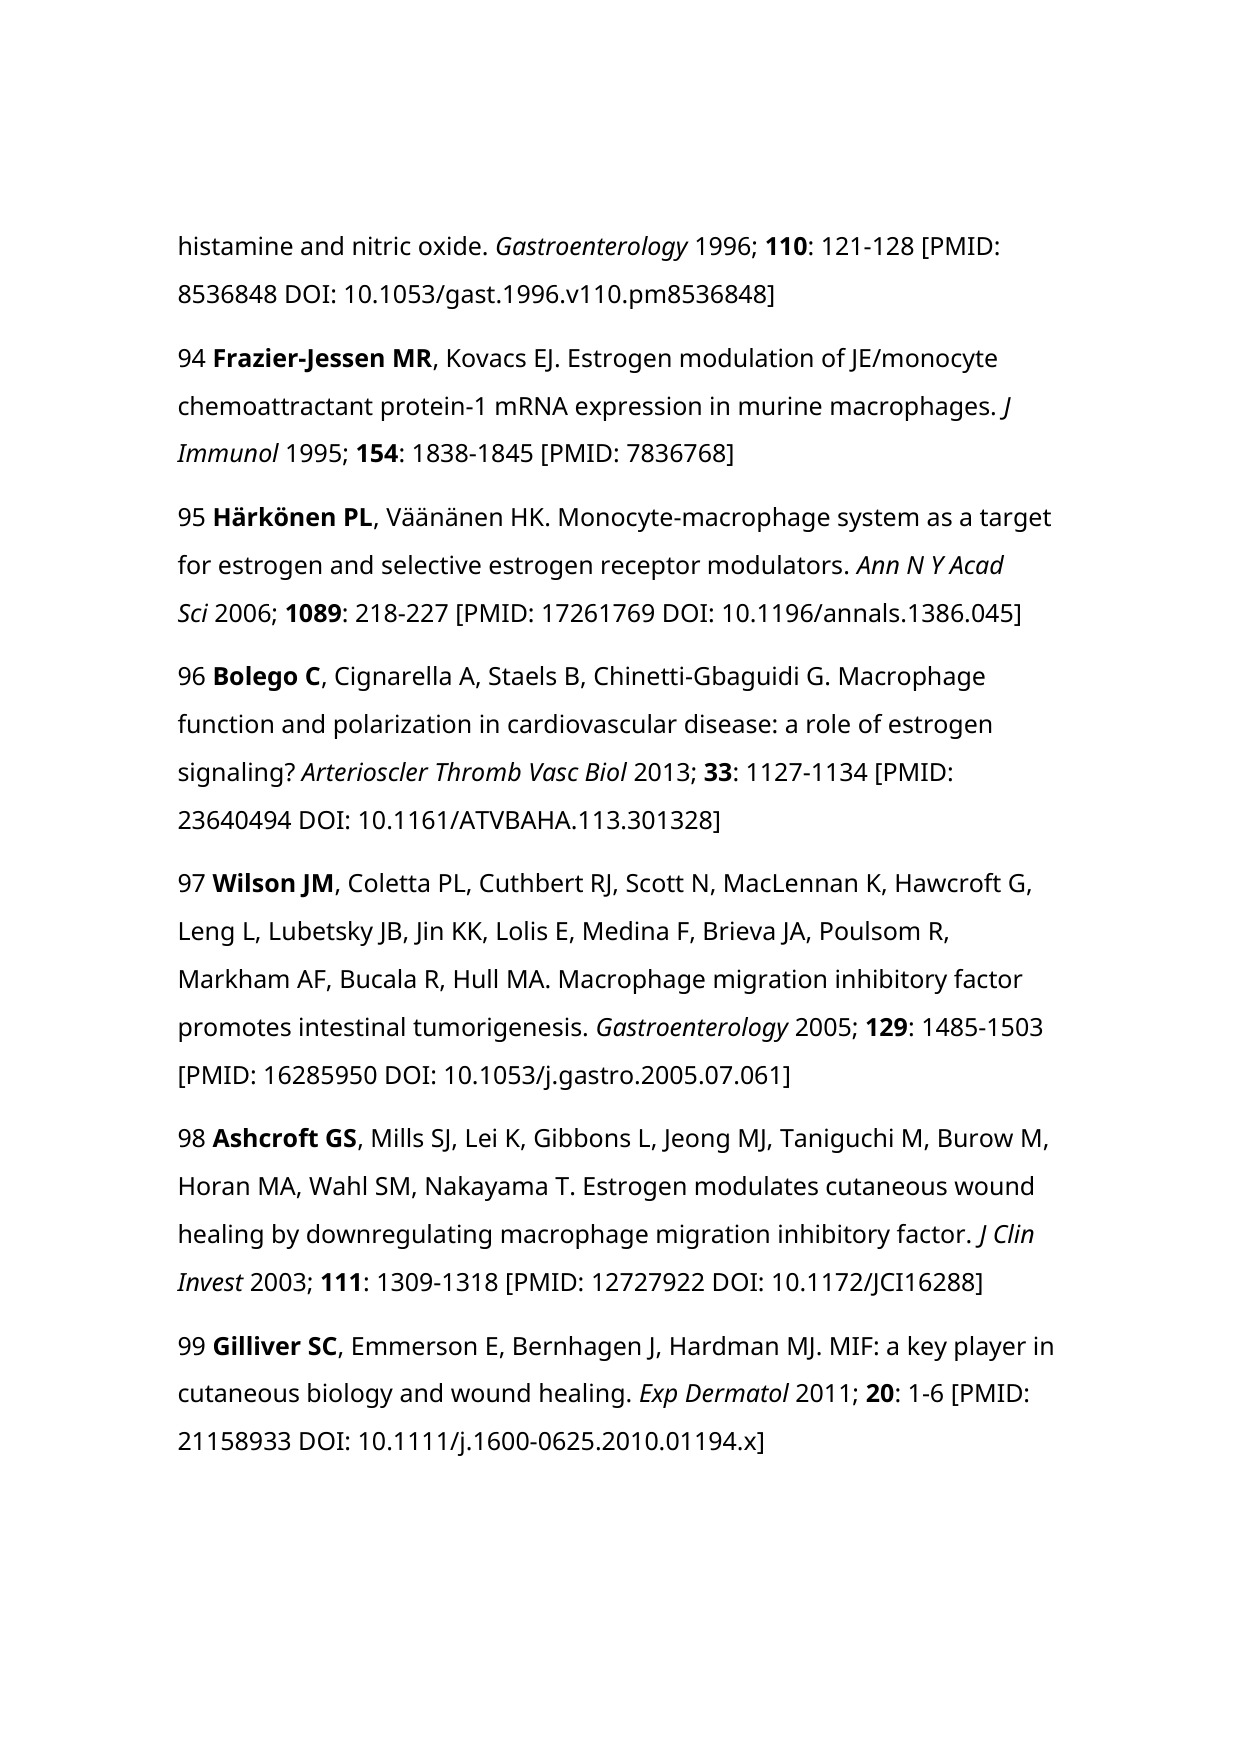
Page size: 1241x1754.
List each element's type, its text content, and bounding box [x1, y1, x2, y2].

text 94 Frazier-Jessen MR, Kovacs EJ. Estrogen modulation of JE/monocyte chemoattractant protein-1 mRNA expression in murine macrophages. J Immunol 1995; 154: 1838-1845 [PMID: 7836768] [177, 336, 1063, 474]
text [177, 225, 1063, 315]
text 96 Bolego C, Cignarella A, Staels B, Chinetti-Gbaguidi G. Macrophage function and polarization in cardiovascular disease: a role of estrogen signaling? Arterioscler Thromb Vasc Biol 2013; 33: 1127-1134 [PMID: 23640494 DOI: 10.1161/ATVBAHA.113.301328] [177, 655, 1063, 840]
text 99 Gilliver SC, Emmerson E, Bernhagen J, Hardman MJ. MIF: a key player in cutaneous biology and wound healing. Exp Dermatol 2011; 20: 1-6 [PMID: 21158933 DOI: 10.1111/j.1600-0625.2010.01194.x] [177, 1324, 1063, 1462]
text 98 Ashcroft GS, Mills SJ, Lei K, Gibbons L, Jeong MJ, Taniguchi M, Burow M, Horan MA, Wahl SM, Nakayama T. Estrogen modulates cutaneous wound healing by downregulating macrophage migration inhibitory factor. J Clin Invest 2003; 111: 1309-1318 [PMID: 12727922 DOI: 10.1172/JCI16288] [177, 1117, 1063, 1303]
text 97 Wilson JM, Coletta PL, Cuthbert RJ, Scott N, MacLennan K, Hawcroft G, Leng L, Lubetsky JB, Jin KK, Lolis E, Medina F, Brieva JA, Poulsom R, Markham AF, Bucala R, Hull MA. Macrophage migration inhibitory factor promotes intestinal tumorigenesis. Gastroenterology 2005; 129: 1485-1503 [PMID: 16285950 DOI: 10.1053/j.gastro.2005.07.061] [177, 862, 1063, 1096]
text 95 Härkönen PL, Väänänen HK. Monocyte-macrophage system as a target for estrogen and selective estrogen receptor modulators. Ann N Y Acad Sci 2006; 1089: 218-227 [PMID: 17261769 DOI: 10.1196/annals.1386.045] [177, 496, 1063, 633]
